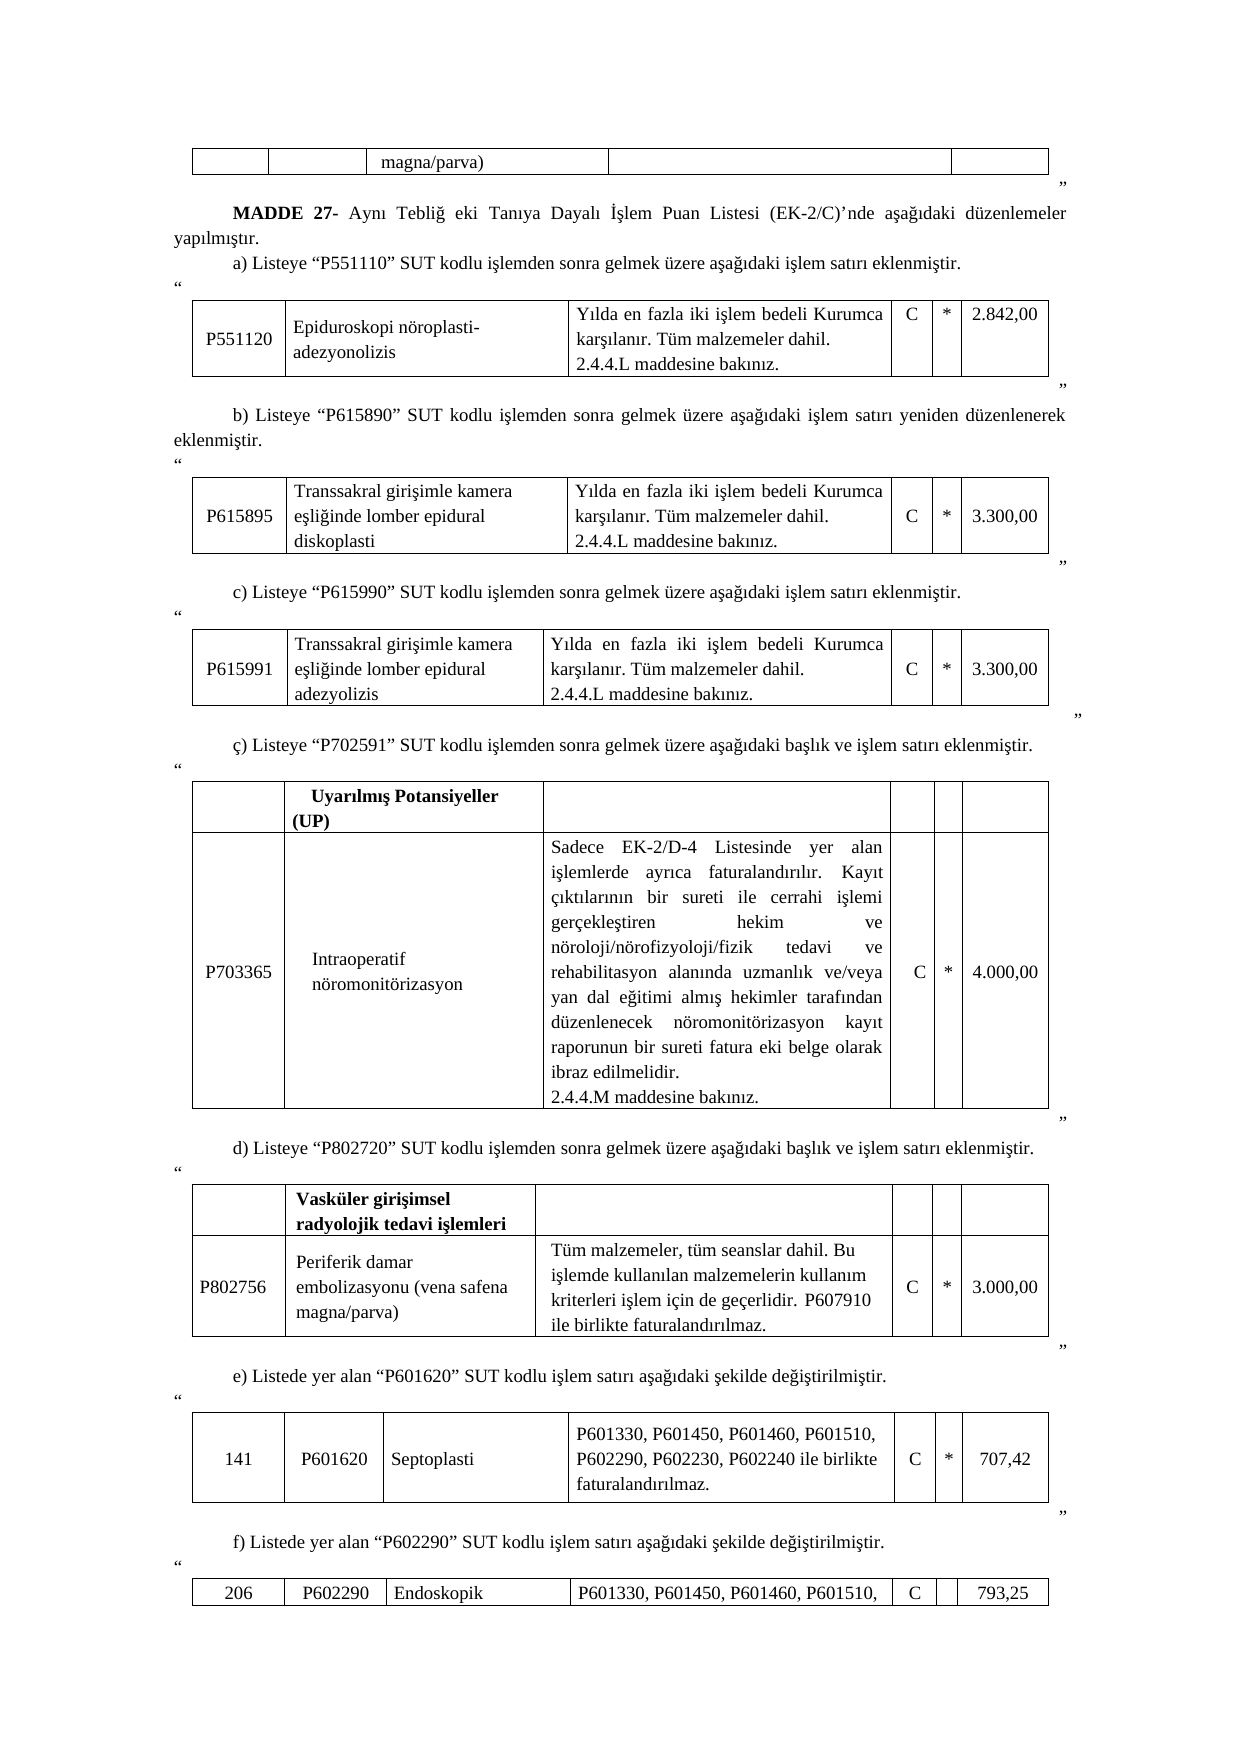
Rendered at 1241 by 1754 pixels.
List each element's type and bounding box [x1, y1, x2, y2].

table_header [148, 148, 1093, 1606]
